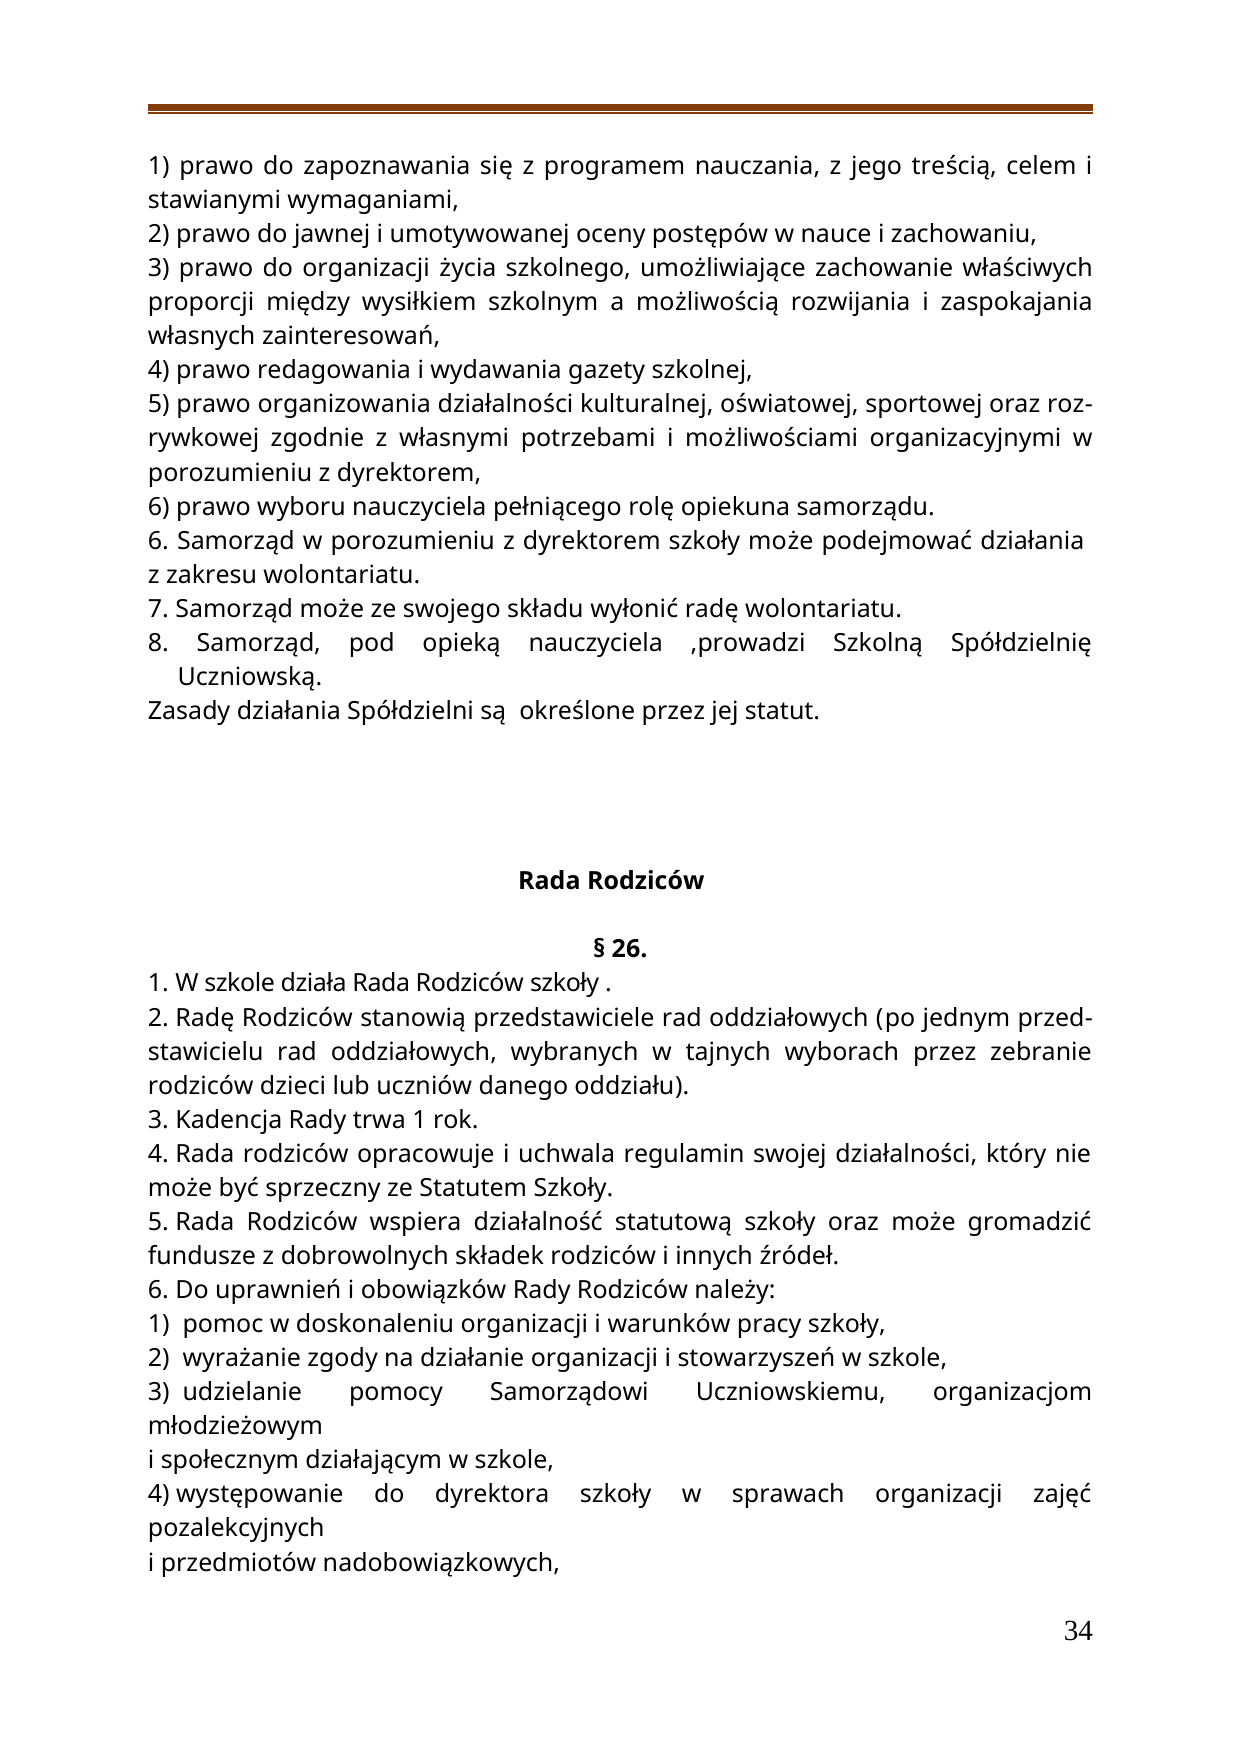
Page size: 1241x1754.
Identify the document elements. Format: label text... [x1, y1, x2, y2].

text 1) pomoc w doskonaleniu organizacji i warunków pracy szkoły, [148, 1306, 1093, 1340]
text 1. W szkole działa Rada Rodziców szkoły . [148, 965, 1093, 999]
text 5) prawo organizowania działalności kulturalnej, oświatowej, sportowej oraz rozrywkowej zgodnie z własnymi potrzebami i możliwościami organizacyjnymi w porozumieniu z dyrektorem, [148, 386, 1093, 488]
text 7. Samorząd może ze swojego składu wyłonić radę wolontariatu. [148, 590, 1093, 624]
text Rada Rodziców [110, 863, 1093, 897]
text 3. Kadencja Rady trwa 1 rok. [148, 1101, 1093, 1135]
text § 26. [148, 931, 1093, 965]
text 6) prawo wyboru nauczyciela pełniącego rolę opiekuna samorządu. [148, 488, 1093, 522]
text 2) prawo do jawnej i umotywowanej oceny postępów w nauce i zachowaniu, [148, 216, 1093, 250]
text 3) prawo do organizacji życia szkolnego, umożliwiające zachowanie właściwych proporcji między wysiłkiem szkolnym a możliwością rozwijania i zaspokajania własnych zainteresowań, [148, 250, 1093, 352]
text Zasady działania Spółdzielni są określone przez jej statut. [148, 693, 1093, 727]
text 4) prawo redagowania i wydawania gazety szkolnej, [148, 352, 1093, 386]
text 4. Rada rodziców opracowuje i uchwala regulamin swojej działalności, który nie może być sprzeczny ze Statutem Szkoły. [148, 1135, 1093, 1203]
text 5. Rada Rodziców wspiera działalność statutową szkoły oraz może gromadzić fundusze z dobrowolnych składek rodziców i innych źródeł. [148, 1203, 1093, 1272]
text 4) występowanie do dyrektora szkoły w sprawach organizacji zajęć pozalekcyjnych i przedmiotów nadobowiązkowych, [148, 1476, 1093, 1578]
text 8. Samorząd, pod opieką nauczyciela ,prowadzi Szkolną Spółdzielnię Uczniowską. [148, 624, 1093, 693]
text 2. Radę Rodziców stanowią przedstawiciele rad oddziałowych (po jednym przedstawicielu rad oddziałowych, wybranych w tajnych wyborach przez zebranie rodziców dzieci lub uczniów danego oddziału). [148, 999, 1093, 1101]
text 6. Samorząd w porozumieniu z dyrektorem szkoły może podejmować działania z zakresu wolontariatu. [148, 522, 1093, 590]
text 2) wyrażanie zgody na działanie organizacji i stowarzyszeń w szkole, [148, 1340, 1093, 1374]
text 3) udzielanie pomocy Samorządowi Uczniowskiemu, organizacjom młodzieżowym i społecznym działającym w szkole, [148, 1374, 1093, 1476]
text 6. Do uprawnień i obowiązków Rady Rodziców należy: [148, 1272, 1093, 1306]
text 1) prawo do zapoznawania się z programem nauczania, z jego treścią, celem i stawianymi wymaganiami, [148, 148, 1093, 216]
